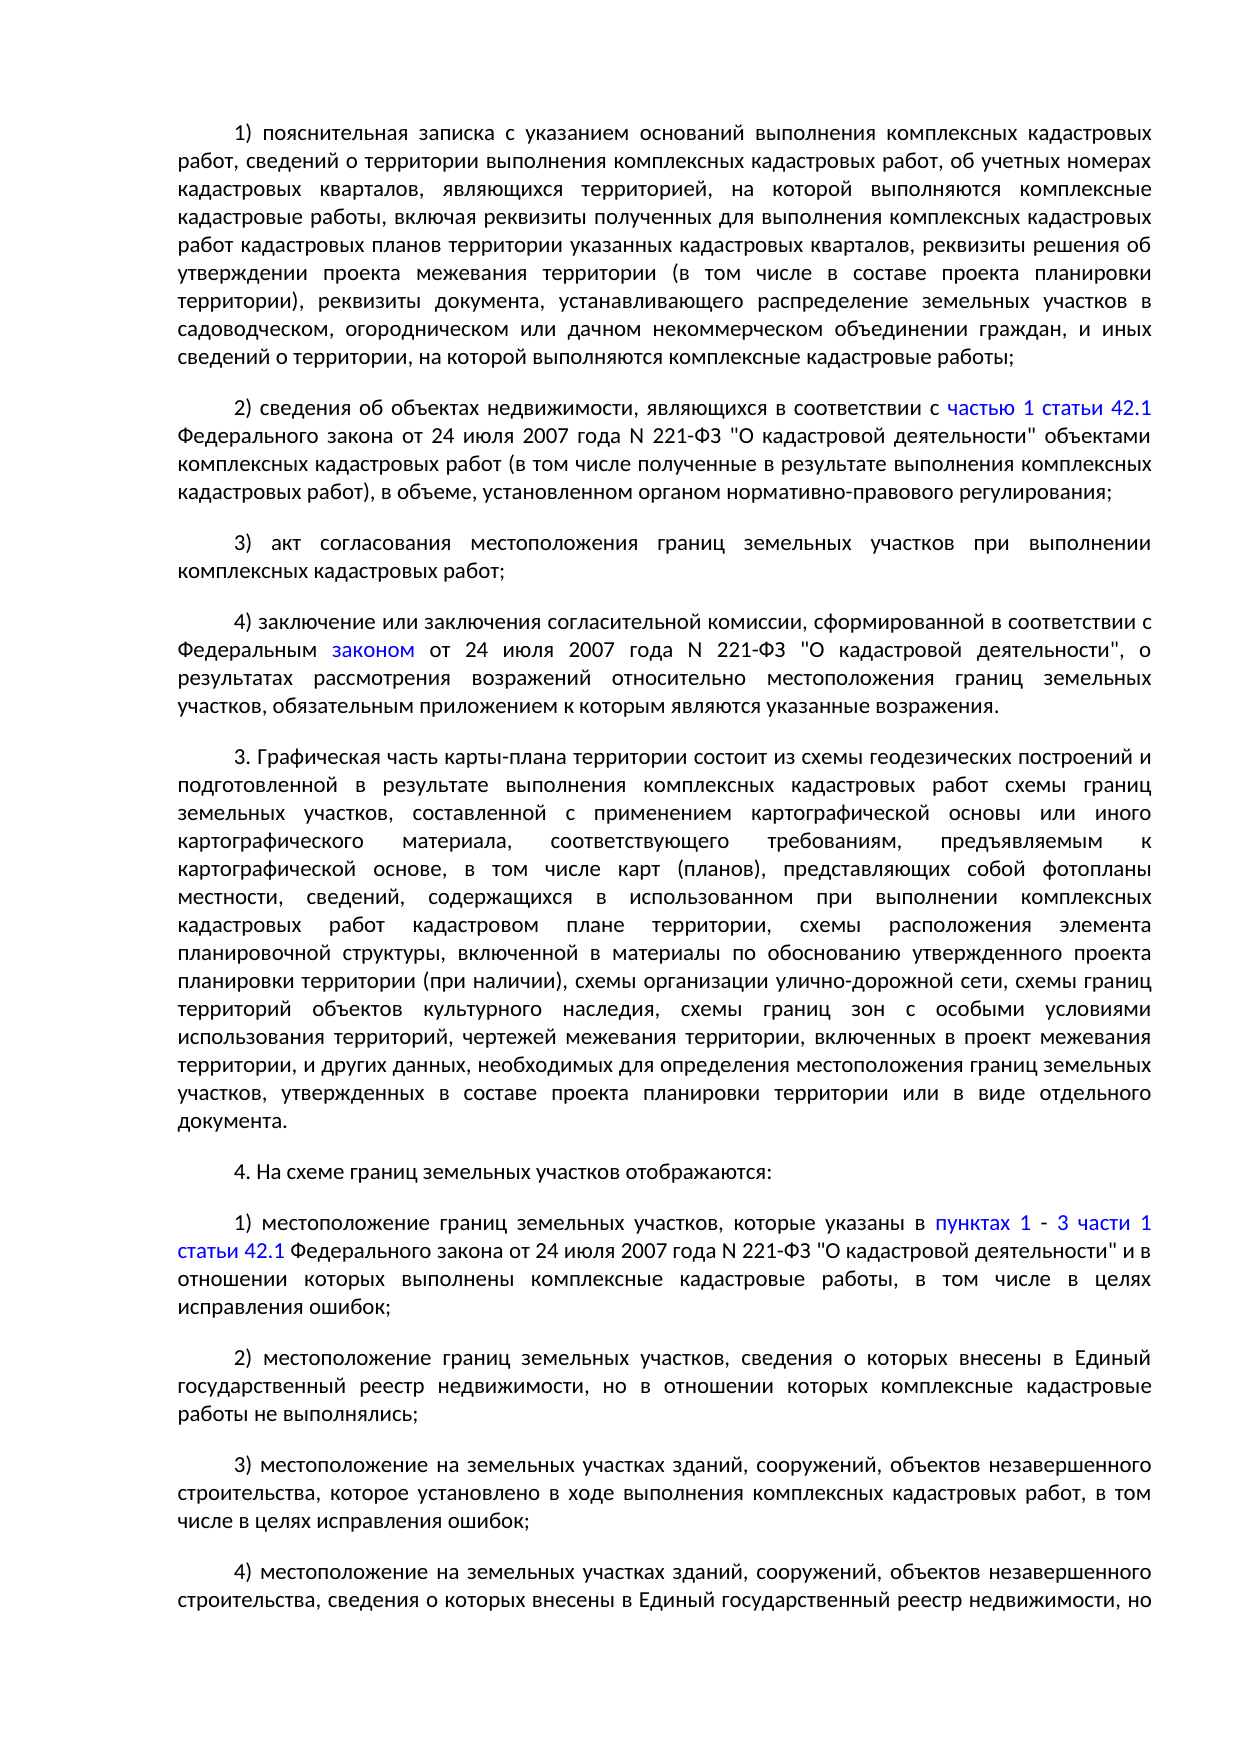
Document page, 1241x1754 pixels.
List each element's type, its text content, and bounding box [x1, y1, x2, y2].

text 1) местоположение границ земельных участков, которые указаны в пунктах 1 - 3 части 1 статьи 42.1 Федерального закона от 24 июля 2007 года N 221-ФЗ "О кадастровой деятельности" и в отношении которых выполнены комплексные кадастровые работы, в том числе в целях исправления ошибок; [177, 1208, 1152, 1320]
text 4) заключение или заключения согласительной комиссии, сформированной в соответствии с Федеральным законом от 24 июля 2007 года N 221-ФЗ "О кадастровой деятельности", о результатах рассмотрения возражений относительно местоположения границ земельных участков, обязательным приложением к которым являются указанные возражения. [177, 607, 1152, 719]
text 2) сведения об объектах недвижимости, являющихся в соответствии с частью 1 статьи 42.1 Федерального закона от 24 июля 2007 года N 221-ФЗ "О кадастровой деятельности" объектами комплексных кадастровых работ (в том числе полученные в результате выполнения комплексных кадастровых работ), в объеме, установленном органом нормативно-правового регулирования; [177, 393, 1152, 505]
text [177, 1557, 1152, 1613]
text 1) пояснительная записка с указанием оснований выполнения комплексных кадастровых работ, сведений о территории выполнения комплексных кадастровых работ, об учетных номерах кадастровых кварталов, являющихся территорией, на которой выполняются комплексные кадастровые работы, включая реквизиты полученных для выполнения комплексных кадастровых работ кадастровых планов территории указанных кадастровых кварталов, реквизиты решения об утверждении проекта межевания территории (в том числе в составе проекта планировки территории), реквизиты документа, устанавливающего распределение земельных участков в садоводческом, огородническом или дачном некоммерческом объединении граждан, и иных сведений о территории, на которой выполняются комплексные кадастровые работы; [177, 118, 1152, 370]
text 3) местоположение на земельных участках зданий, сооружений, объектов незавершенного строительства, которое установлено в ходе выполнения комплексных кадастровых работ, в том числе в целях исправления ошибок; [177, 1450, 1152, 1534]
text 2) местоположение границ земельных участков, сведения о которых внесены в Единый государственный реестр недвижимости, но в отношении которых комплексные кадастровые работы не выполнялись; [177, 1343, 1152, 1427]
text 3. Графическая часть карты-плана территории состоит из схемы геодезических построений и подготовленной в результате выполнения комплексных кадастровых работ схемы границ земельных участков, составленной с применением картографической основы или иного картографического материала, соответствующего требованиям, предъявляемым к картографической основе, в том числе карт (планов), представляющих собой фотопланы местности, сведений, содержащихся в использованном при выполнении комплексных кадастровых работ кадастровом плане территории, схемы расположения элемента планировочной структуры, включенной в материалы по обоснованию утвержденного проекта планировки территории (при наличии), схемы организации улично-дорожной сети, схемы границ территорий объектов культурного наследия, схемы границ зон с особыми условиями использования территорий, чертежей межевания территории, включенных в проект межевания территории, и других данных, необходимых для определения местоположения границ земельных участков, утвержденных в составе проекта планировки территории или в виде отдельного документа. [177, 742, 1152, 1134]
text 3) акт согласования местоположения границ земельных участков при выполнении комплексных кадастровых работ; [177, 528, 1152, 584]
text 4. На схеме границ земельных участков отображаются: [177, 1157, 1152, 1185]
